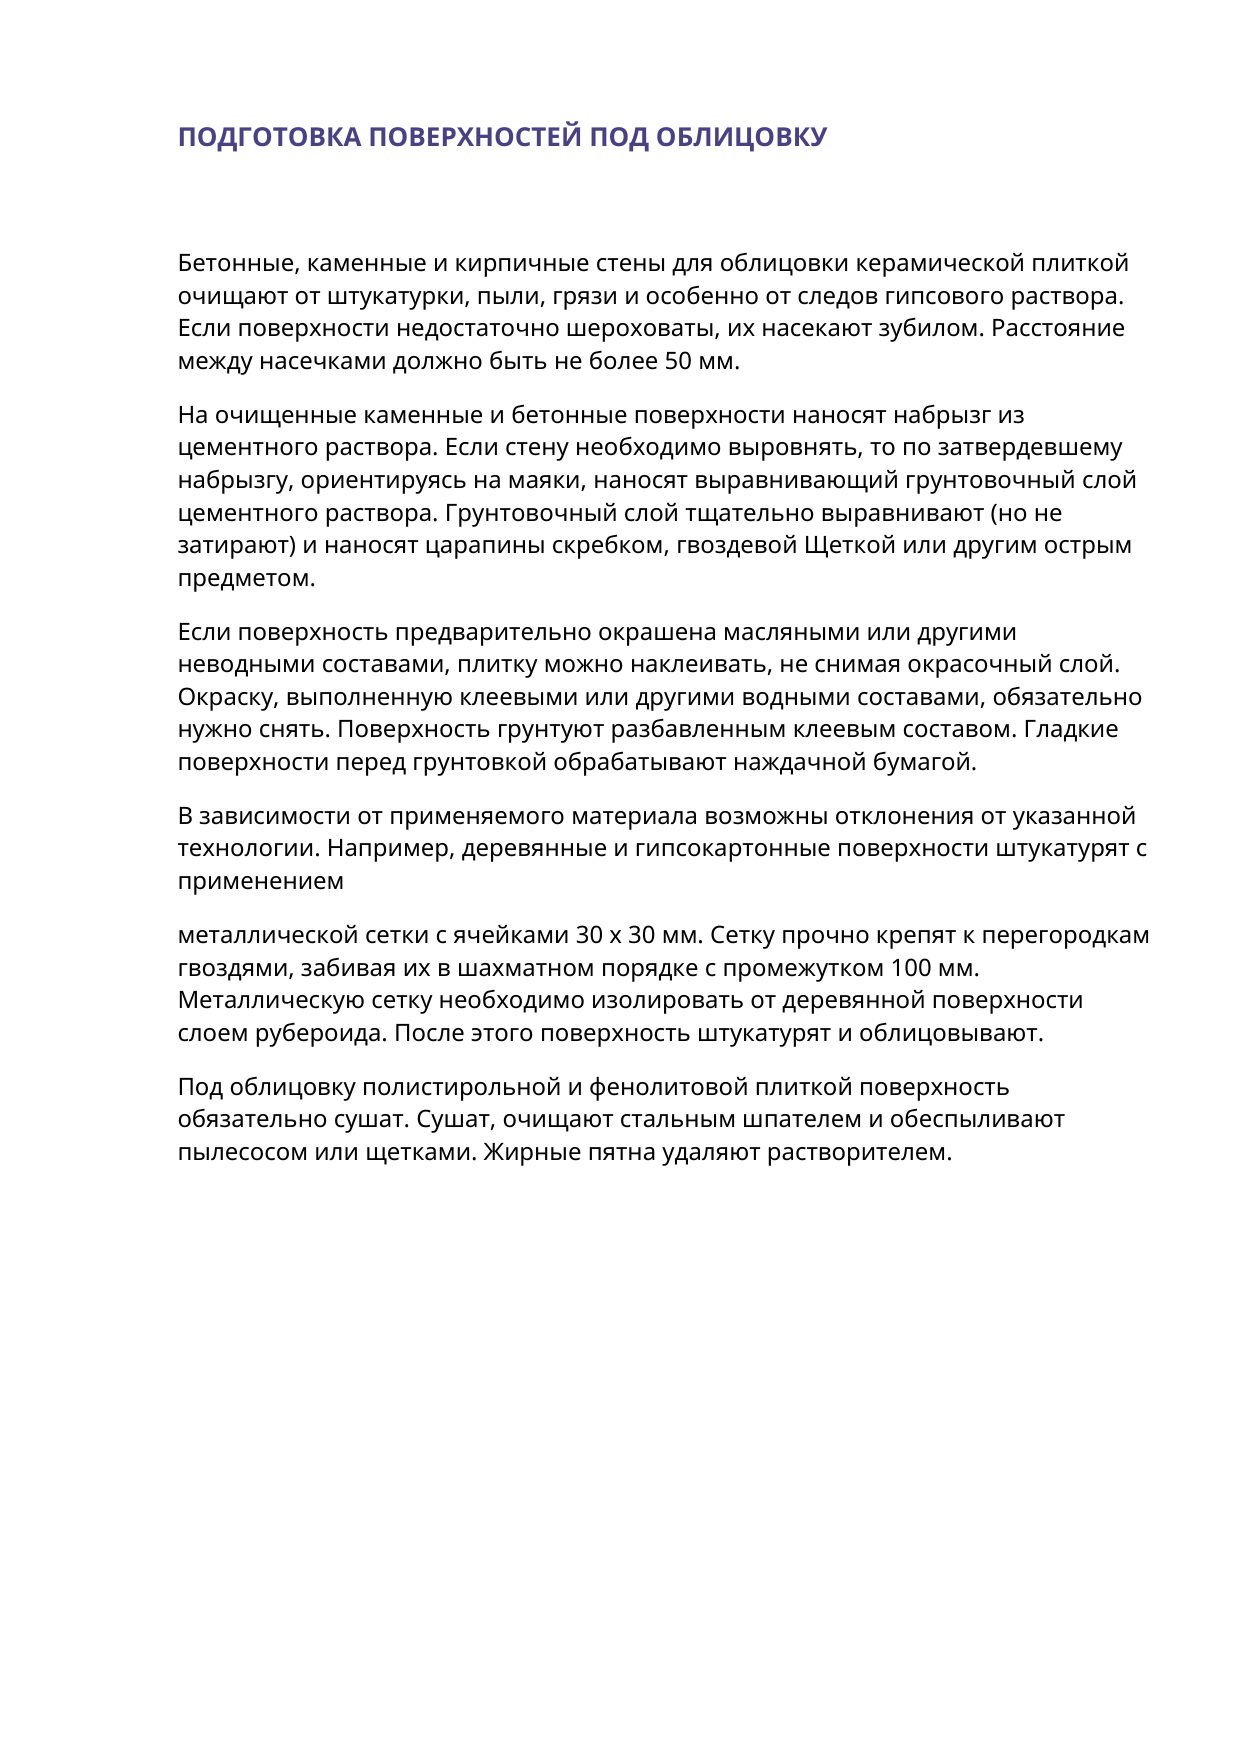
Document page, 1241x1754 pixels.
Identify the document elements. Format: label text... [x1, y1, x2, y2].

text Если поверхность предварительно окрашена масляными или другими неводными составами, плитку можно наклеивать, не снимая окрасочный слой. Окраску, выполненную клеевыми или другими водными составами, обязательно нужно снять. Поверхность грунтуют разбавленным клеевым составом. Гладкие поверхности перед грунтовкой обрабатывают наждачной бумагой. [177, 614, 1152, 777]
text Бетонные, каменные и кирпичные стены для облицовки керамической плиткой очищают от штукатурки, пыли, грязи и особенно от следов гипсового раствора. Если поверхности недостаточно шероховаты, их насекают зубилом. Расстояние между насечками должно быть не более 50 мм. [177, 246, 1152, 376]
text металлической сетки с ячейками 30 х 30 мм. Сетку прочно крепят к перегородкам гвоздями, забивая их в шахматном порядке с промежутком 100 мм. Металлическую сетку необходимо изолировать от деревянной поверхности слоем рубероида. После этого поверхность штукатурят и облицовывают. [177, 918, 1152, 1048]
text Под облицовку полистирольной и фенолитовой плиткой поверхность обязательно сушат. Сушат, очищают стальным шпателем и обеспыливают пылесосом или щетками. Жирные пятна удаляют растворителем. [177, 1069, 1152, 1167]
text ПОДГОТОВКА ПОВЕРХНОСТЕЙ ПОД ОБЛИЦОВКУ [177, 118, 1152, 154]
text На очищенные каменные и бетонные поверхности наносят набрызг из цементного раствора. Если стену необходимо выровнять, то по затвердевшему набрызгу, ориентируясь на маяки, наносят выравнивающий грунтовочный слой цементного раствора. Грунтовочный слой тщательно выравнивают (но не затирают) и наносят царапины скребком, гвоздевой Щеткой или другим острым предметом. [177, 397, 1152, 593]
text В зависимости от применяемого материала возможны отклонения от указанной технологии. Например, деревянные и гипсокартонные поверхности штукатурят с применением [177, 799, 1152, 896]
